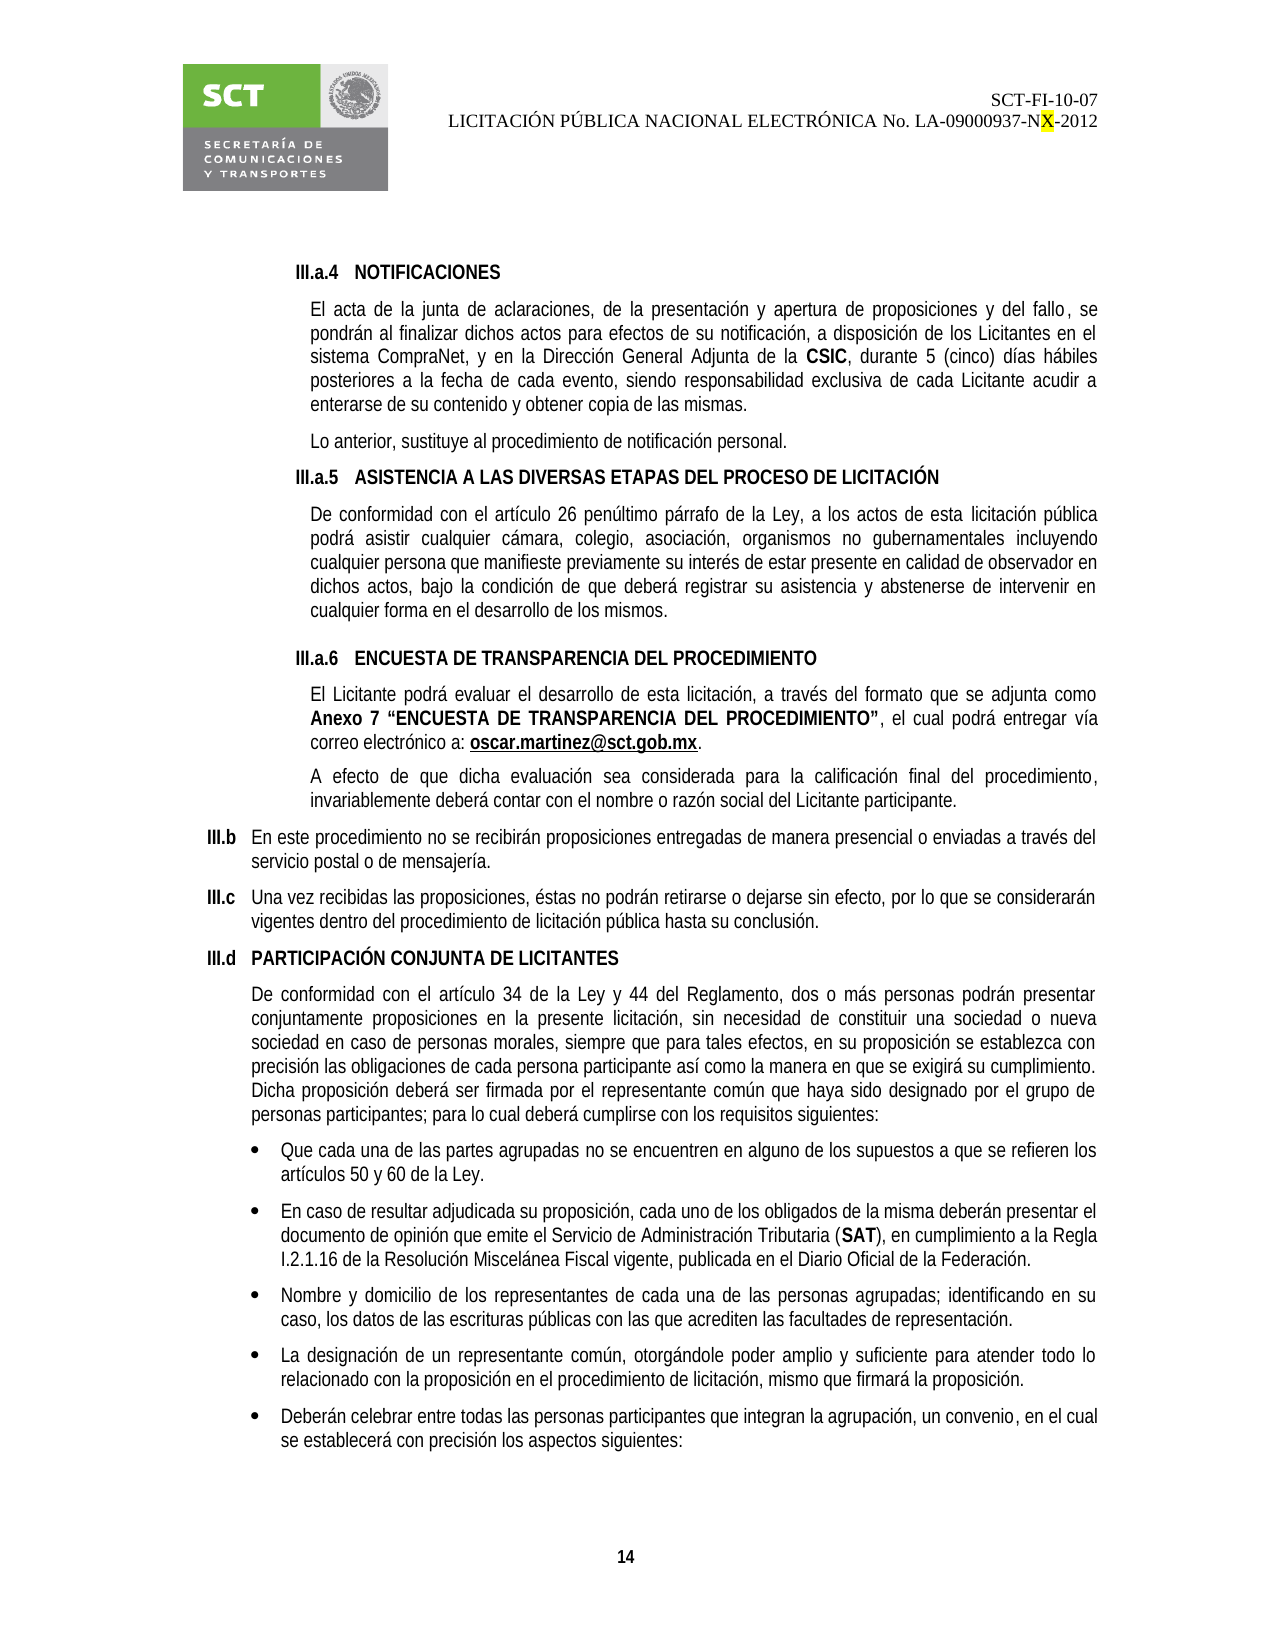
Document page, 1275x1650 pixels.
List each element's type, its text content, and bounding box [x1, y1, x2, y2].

text A efecto de que dicha evaluación sea considerada para la calificación final del procedimiento, invariablemente deberá contar con el nombre o razón social del Licitante participante. [310, 764, 1098, 812]
list En caso de resultar adjudicada su proposición, cada uno de los obligados de la misma deberán presentar el documento de opinión que emite el Servicio de Administración Tributaria (SAT), en cumplimiento a la Regla I.2.1.16 de la Resolución Miscelánea Fiscal vigente, publicada en el Diario Oficial de la Federación. [251, 1198, 1098, 1270]
text Lo anterior, sustituye al procedimiento de notificación personal. [310, 429, 1098, 453]
text El acta de la junta de aclaraciones, de la presentación y apertura de proposiciones y del fallo, se pondrán al finalizar dichos actos para efectos de su notificación, a disposición de los Licitantes en el sistema CompraNet, y en la Dirección General Adjunta de la CSIC, durante 5 (cinco) días hábiles posteriores a la fecha de cada evento, siendo responsabilidad exclusiva de cada Licitante acudir a enterarse de su contenido y obtener copia de las mismas. [310, 296, 1098, 416]
text III.a.6 ENCUESTA DE TRANSPARENCIA DEL PROCEDIMIENTO [236, 645, 1098, 669]
text III.b En este procedimiento no se recibirán proposiciones entregadas de manera presencial o enviadas a través del servicio postal o de mensajería. [207, 824, 1098, 872]
text De conformidad con el artículo 34 de la Ley y 44 del Reglamento, dos o más personas podrán presentar conjuntamente proposiciones en la presente licitación, sin necesidad de constituir una sociedad o nueva sociedad en caso de personas morales, siempre que para tales efectos, en su proposición se establezca con precisión las obligaciones de cada persona participante así como la manera en que se exigirá su cumplimiento. Dicha proposición deberá ser firmada por el representante común que haya sido designado por el grupo de personas participantes; para lo cual deberá cumplirse con los requisitos siguientes: [251, 982, 1098, 1126]
list Deberán celebrar entre todas las personas participantes que integran la agrupación, un convenio, en el cual se establecerá con precisión los aspectos siguientes: [251, 1404, 1098, 1452]
text De conformidad con el artículo 26 penúltimo párrafo de la Ley, a los actos de esta licitación pública podrá asistir cualquier cámara, colegio, asociación, organismos no gubernamentales incluyendo cualquier persona que manifieste previamente su interés de estar presente en calidad de observador en dichos actos, bajo la condición de que deberá registrar su asistencia y abstenerse de intervenir en cualquier forma en el desarrollo de los mismos. [310, 502, 1098, 621]
text III.d PARTICIPACIÓN CONJUNTA DE LICITANTES [207, 945, 1098, 969]
list La designación de un representante común, otorgándole poder amplio y suficiente para atender todo lo relacionado con la proposición en el procedimiento de licitación, mismo que firmará la proposición. [251, 1343, 1098, 1391]
picture [182, 64, 389, 191]
text III.a.4 NOTIFICACIONES [236, 260, 1098, 284]
list Nombre y domicilio de los representantes de cada una de las personas agrupadas; identificando en su caso, los datos de las escrituras públicas con las que acrediten las facultades de representación. [251, 1283, 1098, 1331]
text El Licitante podrá evaluar el desarrollo de esta licitación, a través del formato que se adjunta como Anexo 7 “ENCUESTA DE TRANSPARENCIA DEL PROCEDIMIENTO”, el cual podrá entregar vía correo electrónico a: oscar.martinez@sct.gob.mx. [310, 682, 1098, 754]
text III.a.5 ASISTENCIA A LAS DIVERSAS ETAPAS DEL PROCESO DE LICITACIÓN [236, 465, 1098, 489]
list Que cada una de las partes agrupadas no se encuentren en alguno de los supuestos a que se refieren los artículos 50 y 60 de la Ley. [251, 1138, 1098, 1186]
text III.c Una vez recibidas las proposiciones, éstas no podrán retirarse o dejarse sin efecto, por lo que se considerarán vigentes dentro del procedimiento de licitación pública hasta su conclusión. [207, 885, 1098, 933]
